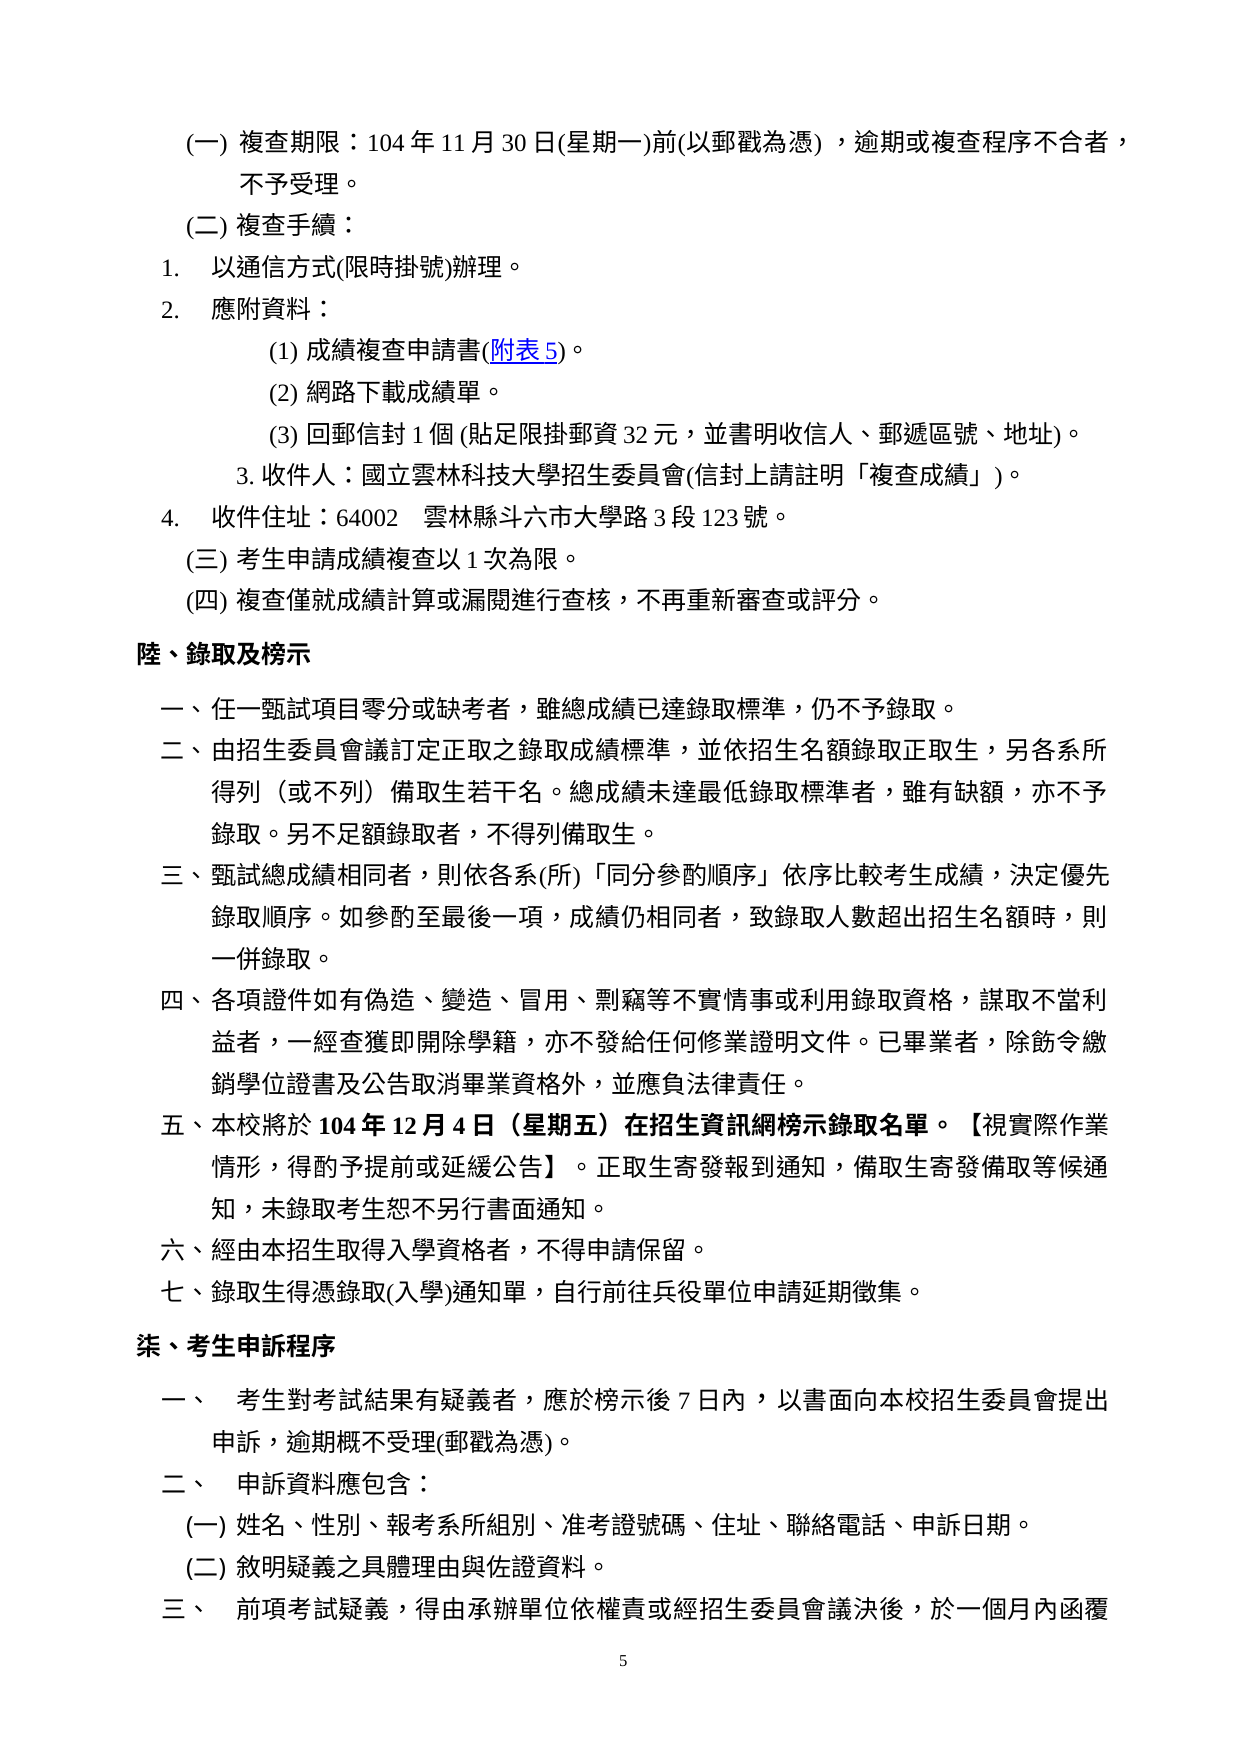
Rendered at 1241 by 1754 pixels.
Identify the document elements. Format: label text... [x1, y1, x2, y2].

list 姓名、性別、報考系所組別、准考證號碼、住址、聯絡電話、申訴日期。 [186, 1501, 1110, 1543]
list 經由本招生取得入學資格者，不得申請保留。 [161, 1226, 1110, 1268]
list 網路下載成績單。 [269, 368, 1110, 410]
list 任一甄試項目零分或缺考者，雖總成績已達錄取標準，仍不予錄取。 [161, 685, 1110, 726]
list 由招生委員會議訂定正取之錄取成績標準，並依招生名額錄取正取生，另各系所得列（或不列）備取生若干名。總成績未達最低錄取標準者，雖有缺額，亦不予錄取。另不足額錄取者，不得列備取生。 [161, 726, 1110, 851]
list 甄試總成績相同者，則依各系(所)「同分參酌順序」依序比較考生成績，決定優先錄取順序。如參酌至最後一項，成績仍相同者，致錄取人數超出招生名額時，則一併錄取。 [161, 851, 1110, 976]
list 考生對考試結果有疑義者，應於榜示後7日內，以書面向本校招生委員會提出申訴，逾期概不受理(郵戳為憑)。 [161, 1376, 1110, 1460]
subtitle 陸、錄取及榜示 [136, 631, 1110, 672]
list 收件人：國立雲林科技大學招生委員會(信封上請註明「複查成績」)。 [236, 451, 1110, 493]
list 成績複查申請書(附表5)。 [269, 326, 1110, 368]
subtitle 柒、考生申訴程序 [136, 1322, 1110, 1364]
list 以通信方式(限時掛號)辦理。 [136, 243, 1110, 285]
list 複查手續： [186, 201, 1110, 243]
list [161, 1585, 1110, 1626]
list 複查僅就成績計算或漏閱進行查核，不再重新審查或評分。 [186, 576, 1110, 618]
list 申訴資料應包含： [161, 1460, 1110, 1501]
list 收件住址：64002 雲林縣斗六市大學路3段123號。 [136, 493, 1110, 535]
list 錄取生得憑錄取(入學)通知單，自行前往兵役單位申請延期徵集。 [161, 1268, 1110, 1310]
list 複查期限：104年11月30日(星期一)前(以郵戳為憑) ，逾期或複查程序不合者，不予受理。 [186, 118, 1110, 201]
list 本校將於104年12月4日（星期五）在招生資訊網榜示錄取名單。【視實際作業情形，得酌予提前或延緩公告】。正取生寄發報到通知，備取生寄發備取等候通知，未錄取考生恕不另行書面通知。 [161, 1101, 1110, 1226]
list 回郵信封1個 (貼足限掛郵資32元，並書明收信人、郵遞區號、地址)。 [269, 410, 1110, 451]
list 考生申請成績複查以1次為限。 [186, 535, 1110, 576]
list 敘明疑義之具體理由與佐證資料。 [186, 1543, 1110, 1585]
list 應附資料： [136, 285, 1110, 326]
list 各項證件如有偽造、變造、冒用、剽竊等不實情事或利用錄取資格，謀取不當利益者，一經查獲即開除學籍，亦不發給任何修業證明文件。已畢業者，除飭令繳銷學位證書及公告取消畢業資格外，並應負法律責任。 [161, 976, 1110, 1101]
